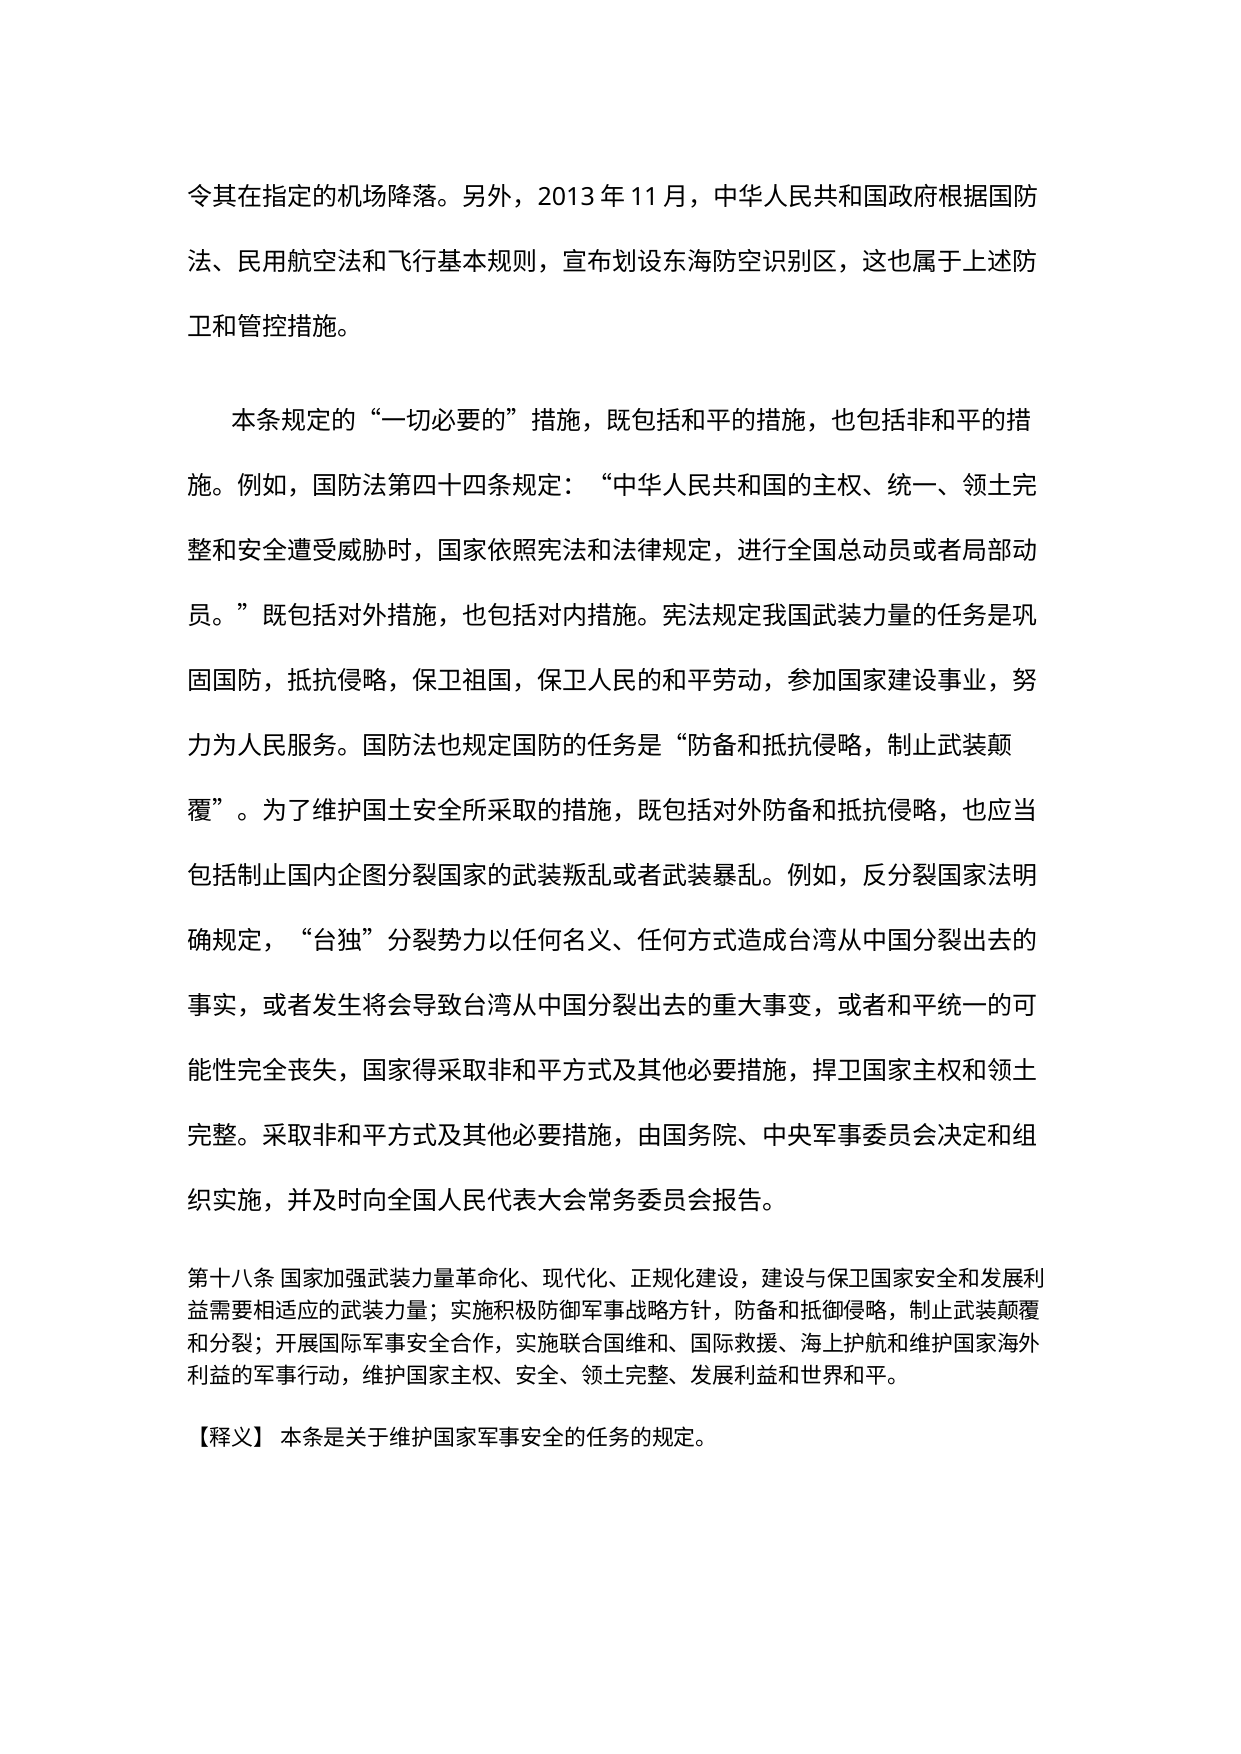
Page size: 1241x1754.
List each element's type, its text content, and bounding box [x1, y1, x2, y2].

text 【释义】 本条是关于维护国家军事安全的任务的规定。 [187, 1419, 1053, 1452]
text 第十八条 国家加强武装力量革命化、现代化、正规化建设，建设与保卫国家安全和发展利益需要相适应的武装力量；实施积极防御军事战略方针，防备和抵御侵略，制止武装颠覆和分裂；开展国际军事安全合作，实施联合国维和、国际救援、海上护航和维护国家海外利益的军事行动，维护国家主权、安全、领土完整、发展利益和世界和平。 [187, 1260, 1053, 1390]
text 本条规定的“一切必要的”措施，既包括和平的措施，也包括非和平的措施。例如，国防法第四十四条规定：“中华人民共和国的主权、统一、领土完整和安全遭受威胁时，国家依照宪法和法律规定，进行全国总动员或者局部动员。”既包括对外措施，也包括对内措施。宪法规定我国武装力量的任务是巩固国防，抵抗侵略，保卫祖国，保卫人民的和平劳动，参加国家建设事业，努力为人民服务。国防法也规定国防的任务是“防备和抵抗侵略，制止武装颠覆”。为了维护国土安全所采取的措施，既包括对外防备和抵抗侵略，也应当包括制止国内企图分裂国家的武装叛乱或者武装暴乱。例如，反分裂国家法明确规定，“台独”分裂势力以任何名义、任何方式造成台湾从中国分裂出去的事实，或者发生将会导致台湾从中国分裂出去的重大事变，或者和平统一的可能性完全丧失，国家得采取非和平方式及其他必要措施，捍卫国家主权和领土完整。采取非和平方式及其他必要措施，由国务院、中央军事委员会决定和组织实施，并及时向全国人民代表大会常务委员会报告。 [187, 386, 1053, 1231]
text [187, 162, 1053, 357]
